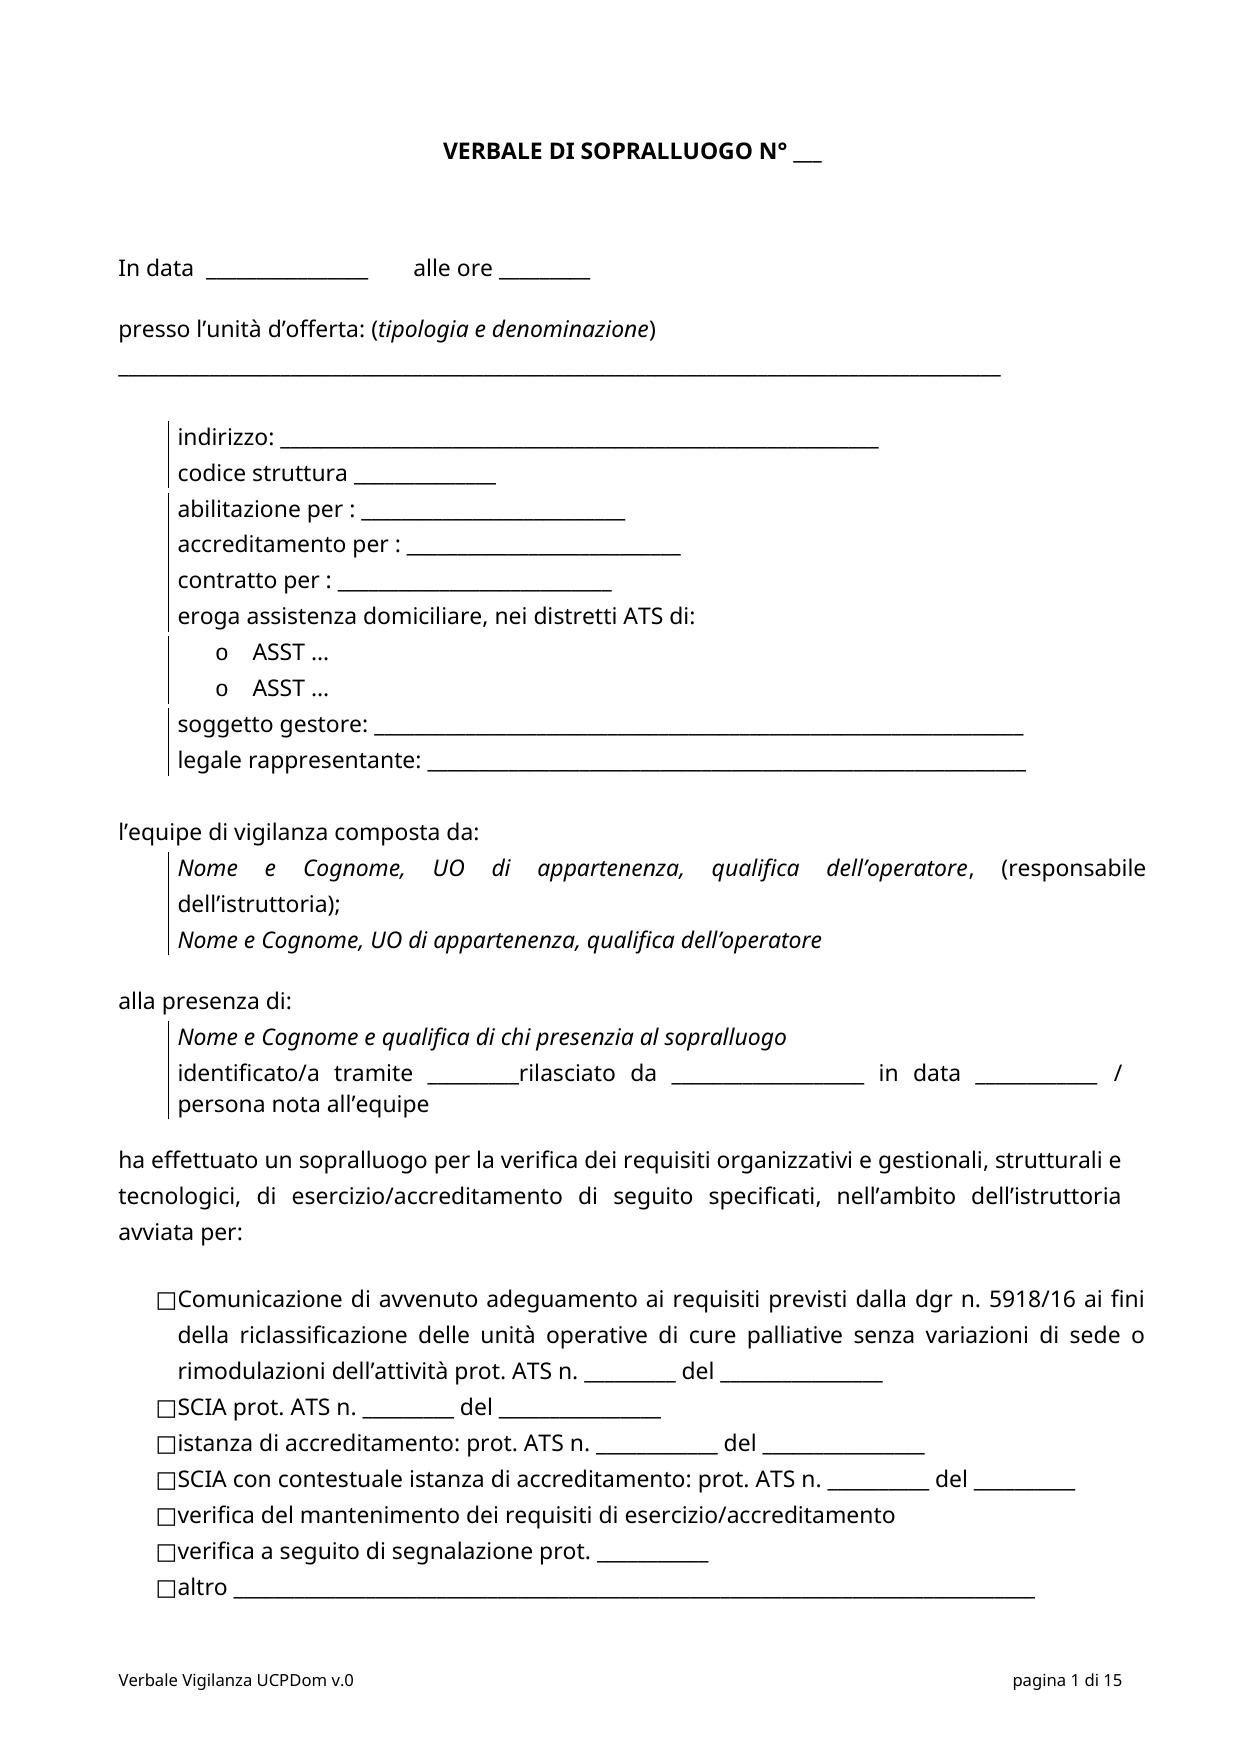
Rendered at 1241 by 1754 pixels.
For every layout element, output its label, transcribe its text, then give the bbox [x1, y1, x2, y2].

list verifica a seguito di segnalazione prot. ___________ [155, 1535, 1146, 1566]
text accreditamento per : ___________________________ [169, 528, 1122, 560]
text VERBALE DI SOPRALLUOGO N° ___ [118, 135, 1146, 166]
text codice struttura ______________ [169, 457, 1146, 488]
list ASST … [169, 636, 1122, 668]
text Nome e Cognome, UO di appartenenza, qualifica dell’operatore [169, 924, 1146, 955]
list SCIA prot. ATS n. _________ del ________________ [155, 1391, 1146, 1422]
text Nome e Cognome, UO di appartenenza, qualifica dell’operatore, (responsabile dell’istruttoria); [169, 852, 1146, 919]
text indirizzo: ___________________________________________________________ [169, 421, 1146, 452]
text alla presenza di: [118, 985, 1122, 1016]
text abilitazione per : __________________________ [168, 492, 1122, 524]
list ASST … [169, 672, 1122, 704]
text ha effettuato un sopralluogo per la verifica dei requisiti organizzativi e gestionali, strutturali e tecnologici, di esercizio/accreditamento di seguito specificati, nell’ambito dell’istruttoria avviata per: [118, 1144, 1122, 1247]
list verifica del mantenimento dei requisiti di esercizio/accreditamento [155, 1499, 1146, 1530]
text presso l’unità d’offerta: (tipologia e denominazione) [118, 313, 1146, 344]
text Nome e Cognome e qualifica di chi presenzia al sopralluogo [169, 1021, 1122, 1052]
text eroga assistenza domiciliare, nei distretti ATS di: [169, 600, 1122, 632]
list istanza di accreditamento: prot. ATS n. ____________ del ________________ [155, 1427, 1146, 1458]
list Comunicazione di avvenuto adeguamento ai requisiti previsti dalla dgr n. 5918/16 ai fini della riclassificazione delle unità operative di cure palliative senza variazioni di sede o rimodulazioni dell’attività prot. ATS n. _________ del ________________ [155, 1283, 1146, 1386]
text In data ________________ alle ore _________ [118, 252, 1122, 283]
text legale rappresentante: ___________________________________________________________ [169, 744, 1122, 776]
list SCIA con contestuale istanza di accreditamento: prot. ATS n. __________ del __________ [155, 1463, 1146, 1494]
text soggetto gestore: ________________________________________________________________ [169, 708, 1122, 739]
text l’equipe di vigilanza composta da: [118, 816, 1122, 847]
list altro _______________________________________________________________________________ [155, 1571, 1146, 1602]
text _______________________________________________________________________________________ [118, 349, 1146, 380]
text identificato/a tramite _________rilasciato da ___________________ in data ____________ / persona nota all’equipe [169, 1057, 1122, 1119]
text contratto per : ___________________________ [169, 564, 1122, 596]
